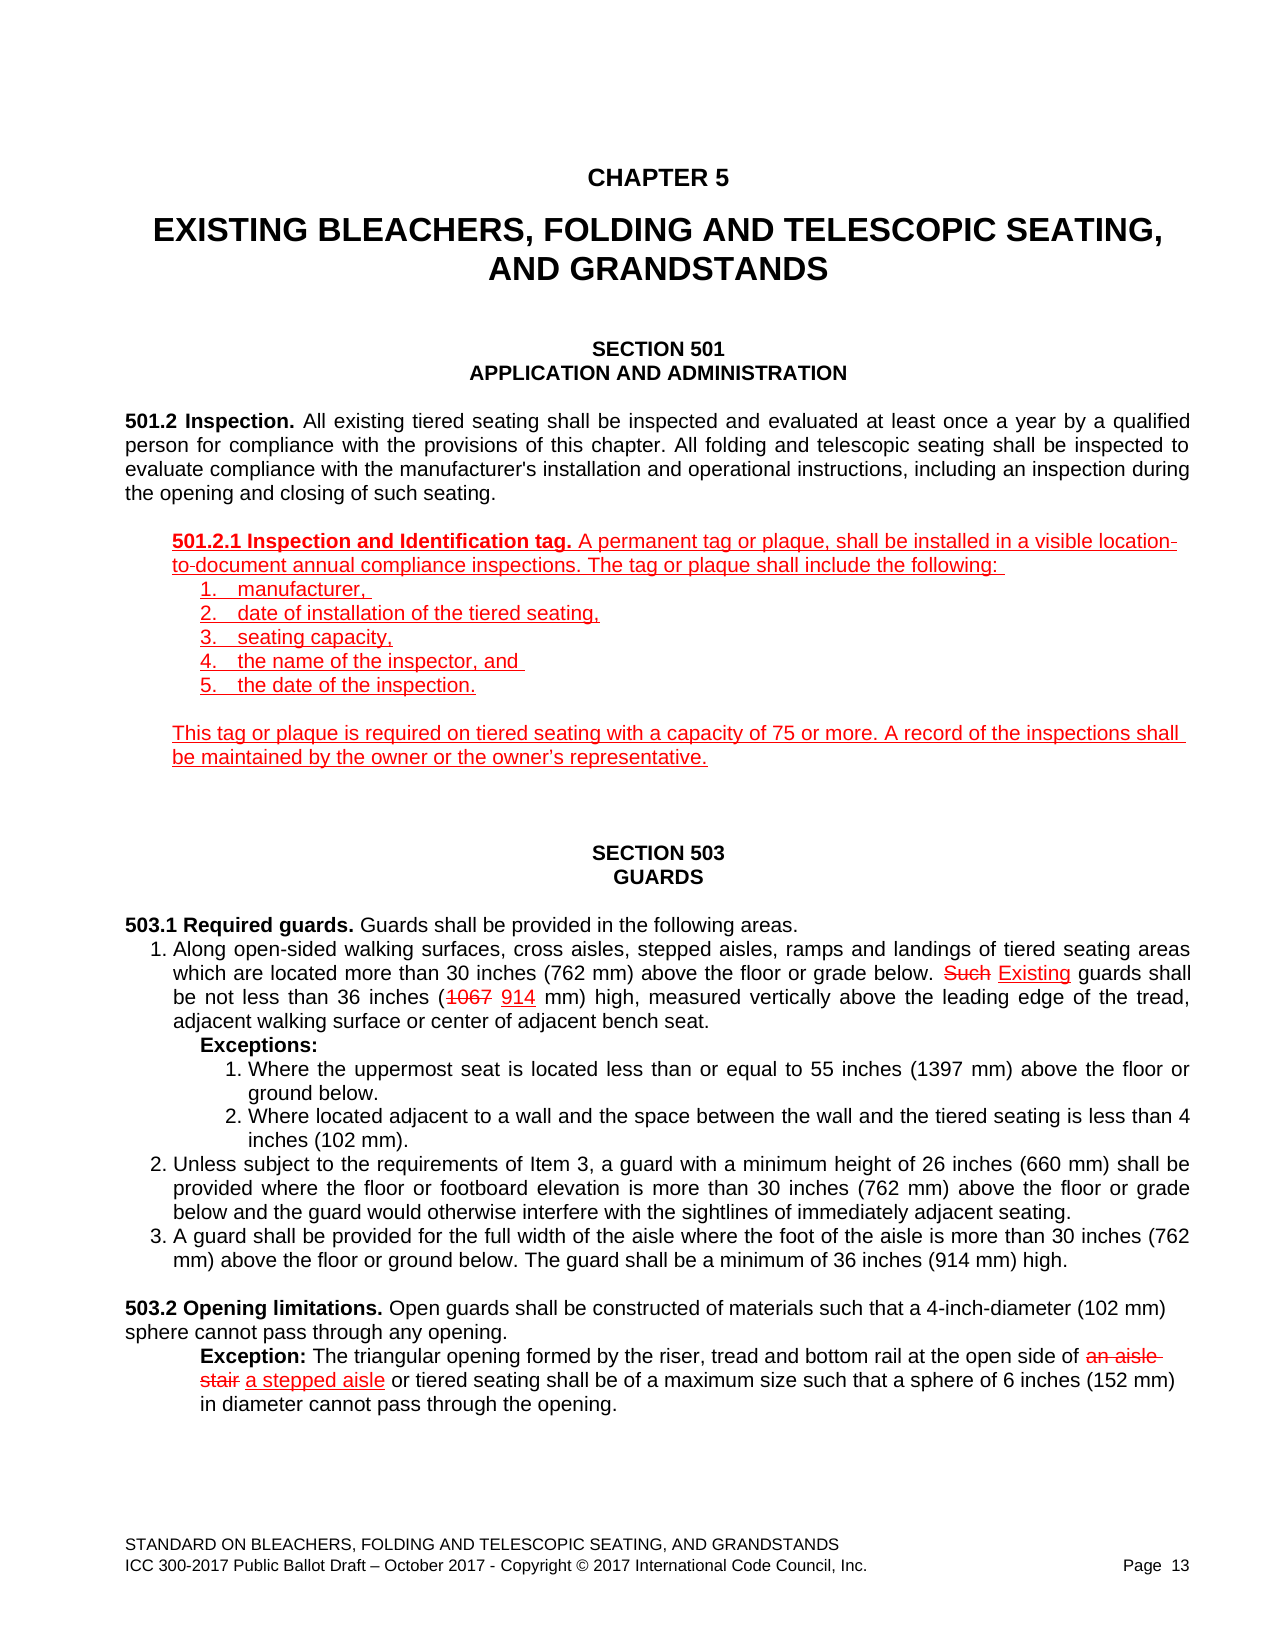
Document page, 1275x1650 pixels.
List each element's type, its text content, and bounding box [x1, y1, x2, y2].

text 2. Unless subject to the requirements of Item 3, a guard with a minimum height of 26 inches (660 mm) shall be provided where the floor or footboard elevation is more than 30 inches (762 mm) above the floor or grade below and the guard would otherwise interfere with the sightlines of immediately adjacent seating. [150, 1152, 1192, 1224]
text 2. Where located adjacent to a wall and the space between the wall and the tiered seating is less than 4 inches (102 mm). [225, 1104, 1192, 1152]
list the name of the inspector, and [200, 649, 1192, 673]
text CHAPTER 5 [125, 162, 1192, 192]
text 501.2.1 Inspection and Identification tag. A permanent tag or plaque, shall be installed in a visible location to document annual compliance inspections. The tag or plaque shall include the following: [172, 529, 1192, 577]
text 3. A guard shall be provided for the full width of the aisle where the foot of the aisle is more than 30 inches (762 mm) above the floor or ground below. The guard shall be a minimum of 36 inches (914 mm) high. [150, 1224, 1192, 1272]
list manufacturer, [200, 577, 1192, 601]
list seating capacity, [200, 625, 1192, 649]
list date of installation of the tiered seating, [200, 601, 1192, 625]
text 1. Where the uppermost seat is located less than or equal to 55 inches (1397 mm) above the floor or ground below. [225, 1056, 1192, 1104]
list the date of the inspection. [200, 673, 1192, 697]
text Exception: The triangular opening formed by the riser, tread and bottom rail at the open side of an aisle stair a stepped aisle or tiered seating shall be of a maximum size such that a sphere of 6 inches (152 mm) in diameter cannot pass through the opening. [200, 1344, 1192, 1416]
text 503.2 Opening limitations. Open guards shall be constructed of materials such that a 4-inch-diameter (102 mm) sphere cannot pass through any opening. [125, 1296, 1192, 1344]
text SECTION 503 GUARDS [125, 841, 1192, 889]
text 501.2 Inspection. All existing tiered seating shall be inspected and evaluated at least once a year by a qualified person for compliance with the provisions of this chapter. All folding and telescopic seating shall be inspected to evaluate compliance with the manufacturer's installation and operational instructions, including an inspection during the opening and closing of such seating. [125, 409, 1192, 505]
text This tag or plaque is required on tiered seating with a capacity of 75 or more. A record of the inspections shall be maintained by the owner or the owner’s representative. [172, 721, 1192, 768]
text SECTION 501 APPLICATION AND ADMINISTRATION [125, 337, 1192, 385]
text EXISTING BLEACHERS, FOLDING AND TELESCOPIC SEATING, AND GRANDSTANDS [125, 210, 1192, 287]
text 503.1 Required guards. Guards shall be provided in the following areas. [125, 913, 1192, 937]
text Exceptions: [200, 1032, 1192, 1056]
text 1. Along open-sided walking surfaces, cross aisles, stepped aisles, ramps and landings of tiered seating areas which are located more than 30 inches (762 mm) above the floor or grade below. Such Existing guards shall be not less than 36 inches (1067 914 mm) high, measured vertically above the leading edge of the tread, adjacent walking surface or center of adjacent bench seat. [150, 937, 1192, 1032]
